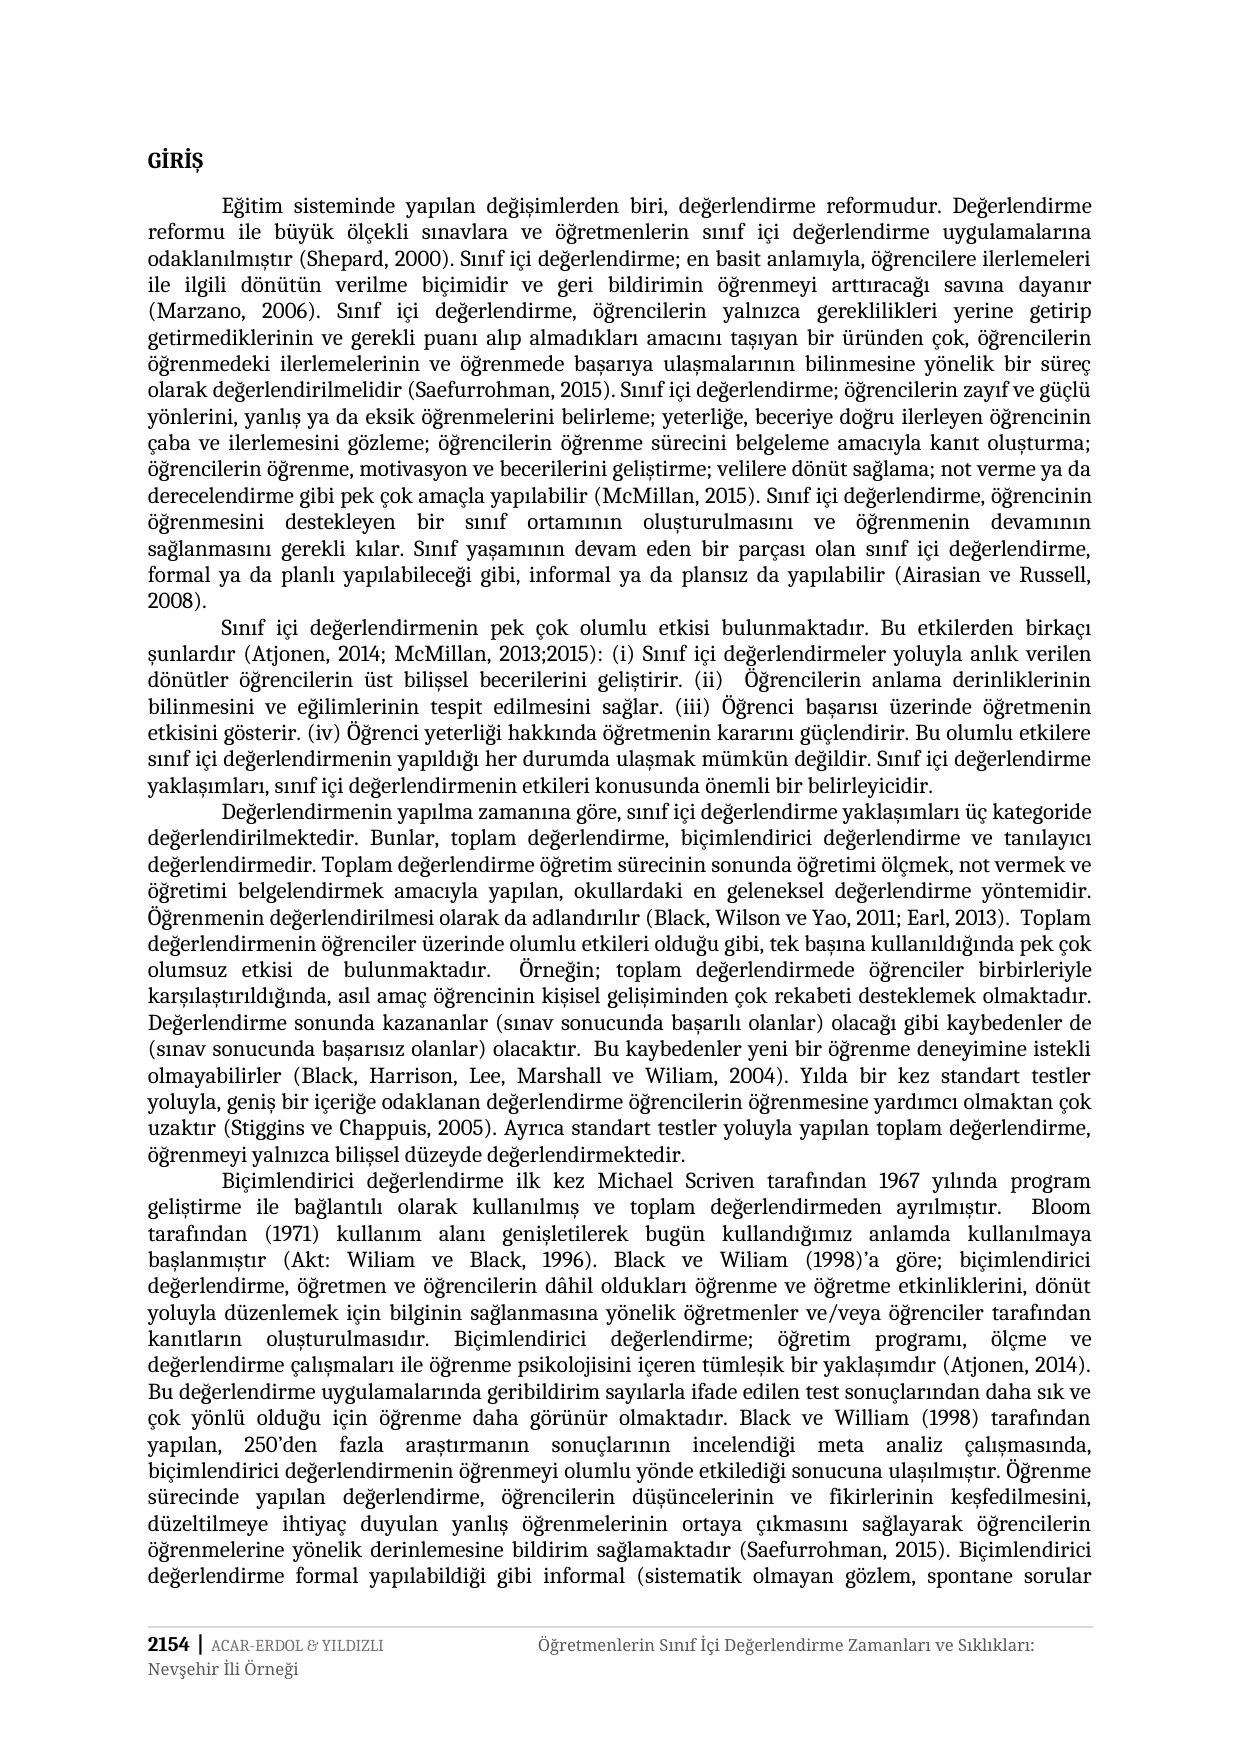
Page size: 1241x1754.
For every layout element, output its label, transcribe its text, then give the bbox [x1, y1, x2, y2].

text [148, 1168, 1093, 1589]
text Değerlendirmenin yapılma zamanına göre, sınıf içi değerlendirme yaklaşımları üç kategoride değerlendirilmektedir. Bunlar, toplam değerlendirme, biçimlendirici değerlendirme ve tanılayıcı değerlendirmedir. Toplam değerlendirme öğretim sürecinin sonunda öğretimi ölçmek, not vermek ve öğretimi belgelendirmek amacıyla yapılan, okullardaki en geleneksel değerlendirme yöntemidir. Öğrenmenin değerlendirilmesi olarak da adlandırılır (Black, Wilson ve Yao, 2011; Earl, 2013). Toplam değerlendirmenin öğrenciler üzerinde olumlu etkileri olduğu gibi, tek başına kullanıldığında pek çok olumsuz etkisi de bulunmaktadır. Örneğin; toplam değerlendirmede öğrenciler birbirleriyle karşılaştırıldığında, asıl amaç öğrencinin kişisel gelişiminden çok rekabeti desteklemek olmaktadır. Değerlendirme sonunda kazananlar (sınav sonucunda başarılı olanlar) olacağı gibi kaybedenler de (sınav sonucunda başarısız olanlar) olacaktır. Bu kaybedenler yeni bir öğrenme deneyimine istekli olmayabilirler (Black, Harrison, Lee, Marshall ve Wiliam, 2004). Yılda bir kez standart testler yoluyla, geniş bir içeriğe odaklanan değerlendirme öğrencilerin öğrenmesine yardımcı olmaktan çok uzaktır (Stiggins ve Chappuis, 2005). Ayrıca standart testler yoluyla yapılan toplam değerlendirme, öğrenmeyi yalnızca bilişsel düzeyde değerlendirmektedir. [148, 799, 1093, 1168]
text Sınıf içi değerlendirmenin pek çok olumlu etkisi bulunmaktadır. Bu etkilerden birkaçı şunlardır (Atjonen, 2014; McMillan, 2013;2015): (i) Sınıf içi değerlendirmeler yoluyla anlık verilen dönütler öğrencilerin üst bilişsel becerilerini geliştirir. (ii) Öğrencilerin anlama derinliklerinin bilinmesini ve eğilimlerinin tespit edilmesini sağlar. (iii) Öğrenci başarısı üzerinde öğretmenin etkisini gösterir. (iv) Öğrenci yeterliği hakkında öğretmenin kararını güçlendirir. Bu olumlu etkilere sınıf içi değerlendirmenin yapıldığı her durumda ulaşmak mümkün değildir. Sınıf içi değerlendirme yaklaşımları, sınıf içi değerlendirmenin etkileri konusunda önemli bir belirleyicidir. [148, 614, 1093, 799]
text Eğitim sisteminde yapılan değişimlerden biri, değerlendirme reformudur. Değerlendirme reformu ile büyük ölçekli sınavlara ve öğretmenlerin sınıf içi değerlendirme uygulamalarına odaklanılmıştır (Shepard, 2000). Sınıf içi değerlendirme; en basit anlamıyla, öğrencilere ilerlemeleri ile ilgili dönütün verilme biçimidir ve geri bildirimin öğrenmeyi arttıracağı savına dayanır (Marzano, 2006). Sınıf içi değerlendirme, öğrencilerin yalnızca gereklilikleri yerine getirip getirmediklerinin ve gerekli puanı alıp almadıkları amacını taşıyan bir üründen çok, öğrencilerin öğrenmedeki ilerlemelerinin ve öğrenmede başarıya ulaşmalarının bilinmesine yönelik bir süreç olarak değerlendirilmelidir (Saefurrohman, 2015). Sınıf içi değerlendirme; öğrencilerin zayıf ve güçlü yönlerini, yanlış ya da eksik öğrenmelerini belirleme; yeterliğe, beceriye doğru ilerleyen öğrencinin çaba ve ilerlemesini gözleme; öğrencilerin öğrenme sürecini belgeleme amacıyla kanıt oluşturma; öğrencilerin öğrenme, motivasyon ve becerilerini geliştirme; velilere dönüt sağlama; not verme ya da derecelendirme gibi pek çok amaçla yapılabilir (McMillan, 2015). Sınıf içi değerlendirme, öğrencinin öğrenmesini destekleyen bir sınıf ortamının oluşturulmasını ve öğrenmenin devamının sağlanmasını gerekli kılar. Sınıf yaşamının devam eden bir parçası olan sınıf içi değerlendirme, formal ya da planlı yapılabileceği gibi, informal ya da plansız da yapılabilir (Airasian ve Russell, 2008). [148, 193, 1093, 614]
text GİRİŞ [148, 148, 1093, 174]
